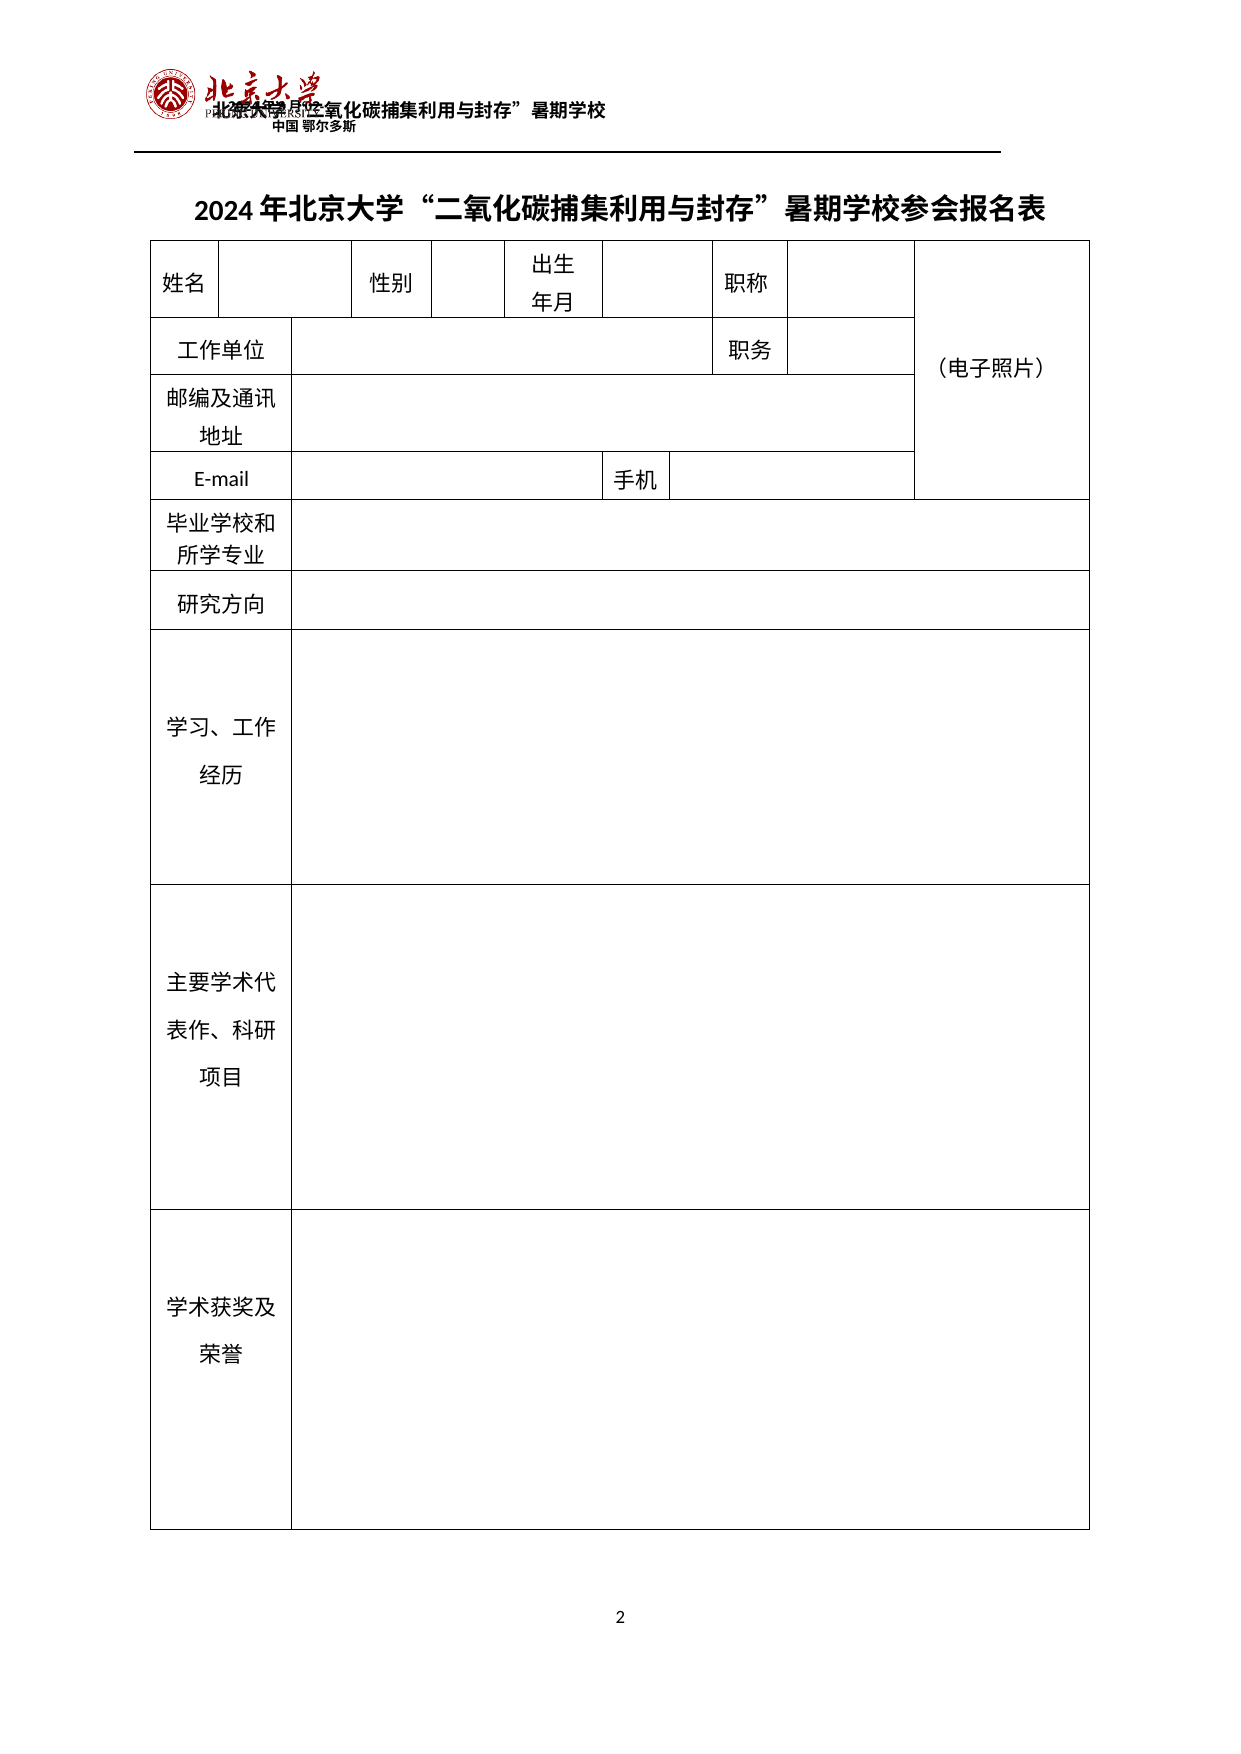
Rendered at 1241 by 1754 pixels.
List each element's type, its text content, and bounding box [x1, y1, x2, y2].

table_header 出生 年月 [505, 241, 602, 317]
table_cell 研究方向 [151, 571, 291, 629]
table_header [432, 241, 504, 317]
table_cell [788, 318, 914, 374]
table_header [603, 241, 712, 317]
table_cell [670, 452, 914, 499]
table_cell [292, 571, 1089, 629]
table_header [788, 241, 914, 317]
table_header （电子照片） [915, 241, 1089, 499]
table_cell 主要学术代表作、科研项目 [151, 885, 291, 1209]
table_cell 学术获奖及荣誉 [151, 1210, 291, 1528]
table_cell 学习、工作经历 [151, 630, 291, 884]
table_header 性别 [352, 241, 431, 317]
table_header 职称 [713, 241, 787, 317]
table_cell [292, 1210, 1089, 1528]
table_cell [292, 500, 1089, 569]
table_cell 毕业学校和所学专业 [151, 500, 291, 569]
picture [146, 69, 320, 119]
table_cell 工作单位 [151, 318, 291, 374]
table_header [219, 241, 351, 317]
table_cell [292, 452, 602, 499]
table_header 姓名 [151, 241, 218, 317]
table_cell E-mail [151, 452, 291, 499]
text 2024年北京大学“二氧化碳捕集利用与封存”暑期学校参会报名表 [136, 130, 1104, 228]
table_cell 邮编及通讯 地址 [151, 375, 291, 451]
table_cell 手机 [603, 452, 669, 499]
table_cell [292, 375, 914, 451]
table_cell 职务 [713, 318, 787, 374]
table_cell [292, 885, 1089, 1209]
table_cell [292, 630, 1089, 884]
table_cell [292, 318, 712, 374]
